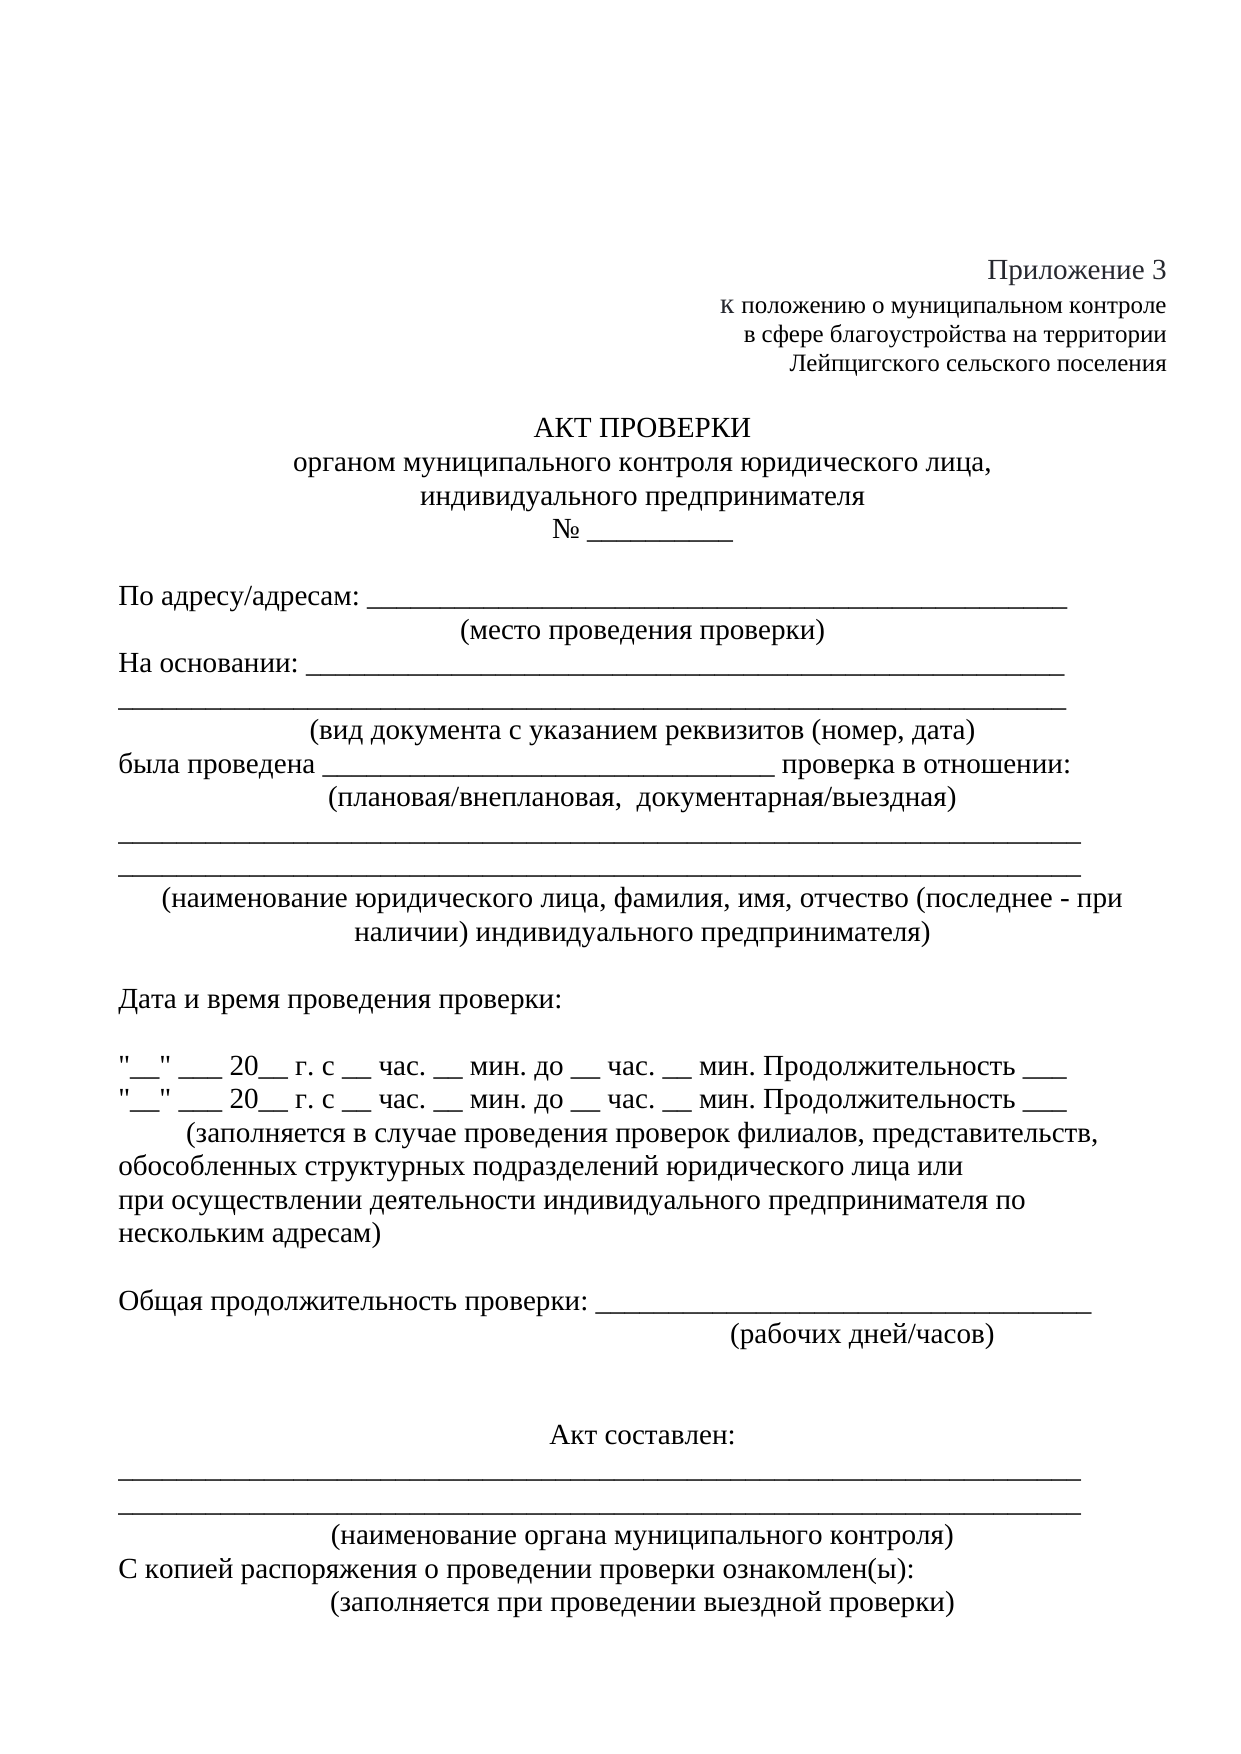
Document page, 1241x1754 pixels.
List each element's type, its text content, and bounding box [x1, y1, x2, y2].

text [118, 1484, 1167, 1517]
text индивидуального предпринимателя [118, 478, 1167, 511]
text Общая продолжительность проверки: __________________________________ [118, 1283, 1167, 1316]
text (наименование органа муниципального контроля) [118, 1517, 1167, 1551]
text "__" ___ 20__ г. с __ час. __ мин. до __ час. __ мин. Продолжительность ___ [118, 1048, 1167, 1081]
text С копией распоряжения о проведении проверки ознакомлен(ы): [118, 1551, 1167, 1584]
text органом муниципального контроля юридического лица, [118, 444, 1167, 478]
text в сфере благоустройства на территории [118, 319, 1167, 348]
text № __________ [118, 511, 1167, 545]
text была проведена _______________________________ проверка в отношении: [118, 746, 1167, 779]
text АКТ ПРОВЕРКИ [118, 411, 1167, 444]
text По адресу/адресам: ________________________________________________ [118, 578, 1167, 612]
text (наименование юридического лица, фамилия, имя, отчество (последнее - при наличии) индивидуального предпринимателя) [118, 880, 1167, 947]
text __________________________________________________________________ [118, 813, 1167, 847]
text _________________________________________________________________ [118, 679, 1167, 712]
text (рабочих дней/часов) [118, 1316, 1167, 1350]
text "__" ___ 20__ г. с __ час. __ мин. до __ час. __ мин. Продолжительность ___ [118, 1081, 1167, 1115]
text __________________________________________________________________ [118, 847, 1167, 880]
text Приложение 3 к положению о муниципальном контроле [118, 252, 1167, 319]
text На основании: ____________________________________________________ [118, 645, 1167, 679]
text (заполняется при проведении выездной проверки) [118, 1584, 1167, 1618]
text (вид документа с указанием реквизитов (номер, дата) [118, 712, 1167, 746]
text (заполняется в случае проведения проверок филиалов, представительств, [118, 1115, 1167, 1148]
text (плановая/внеплановая, документарная/выездная) [118, 779, 1167, 813]
text Акт составлен: [118, 1417, 1167, 1450]
text нескольким адресам) [118, 1216, 1167, 1249]
text (место проведения проверки) [118, 612, 1167, 645]
text Дата и время проведения проверки: [118, 981, 1167, 1014]
text Лейпцигского сельского поселения [118, 348, 1167, 377]
text __________________________________________________________________ [118, 1450, 1167, 1484]
text обособленных структурных подразделений юридического лица или [118, 1148, 1167, 1182]
text при осуществлении деятельности индивидуального предпринимателя по [118, 1182, 1167, 1216]
